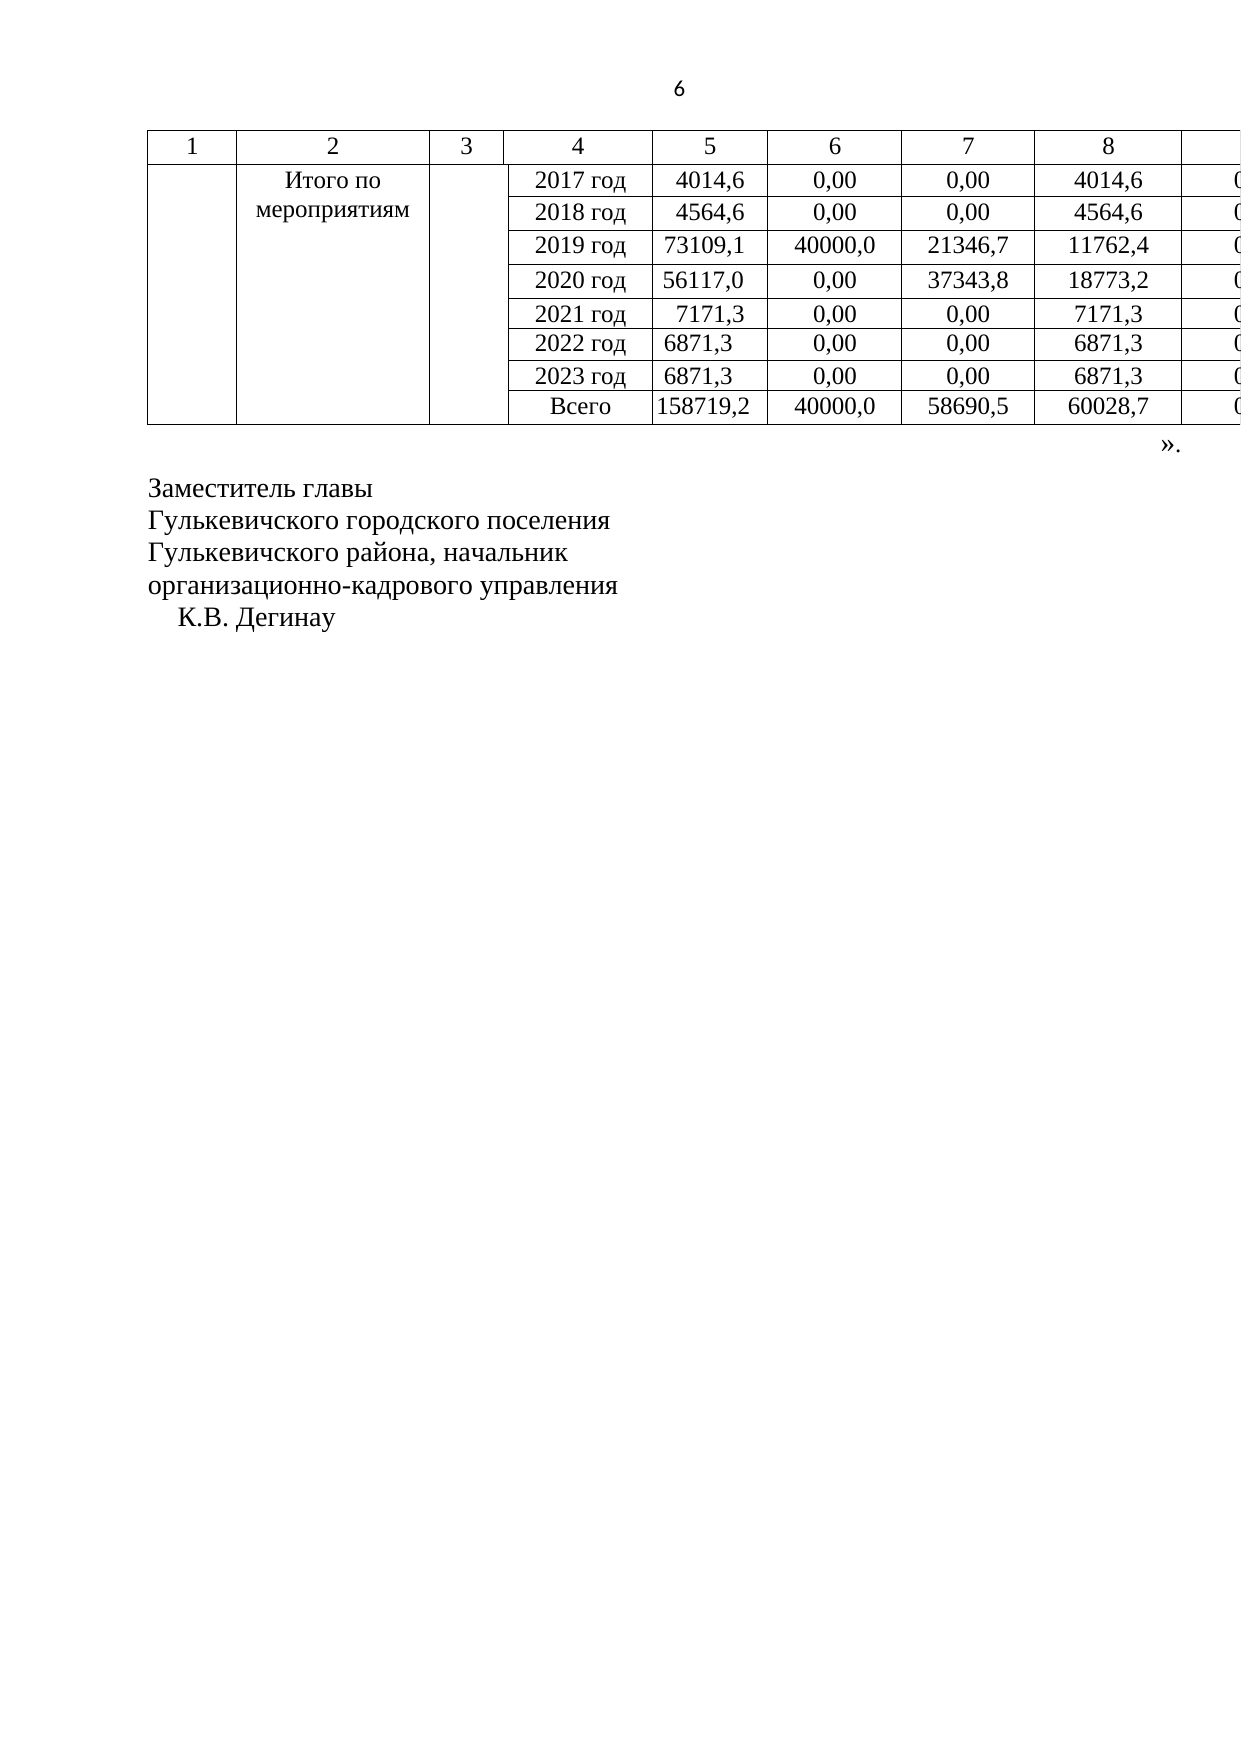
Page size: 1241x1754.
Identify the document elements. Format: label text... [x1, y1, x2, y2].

text организационно-кадрового управления К.В. Дегинау [148, 568, 1181, 633]
text Гулькевичского городского поселения [148, 503, 1181, 536]
table_cell 7171,3 [1035, 299, 1181, 327]
table_header 8 [1035, 131, 1181, 164]
table_header 3 [430, 131, 503, 164]
table_cell 0,00 [1182, 231, 1240, 264]
table_header 5 [653, 131, 767, 164]
table_header 2 [237, 131, 429, 164]
table_header 1 [148, 131, 236, 164]
text Гулькевичского района, начальник [148, 536, 1181, 568]
table_cell 2019 год [509, 231, 652, 264]
table_cell 158719,2 [653, 391, 767, 424]
table_cell 2018 год [509, 197, 652, 229]
table_cell 0,00 [1182, 299, 1240, 327]
table_cell 0,00 [768, 299, 901, 327]
table_cell 11762,4 [1035, 231, 1181, 264]
table_cell 60028,7 [1035, 391, 1181, 424]
table_cell 4564,6 [1035, 197, 1181, 229]
text ». [177, 425, 1181, 459]
table_cell 56117,0 [653, 265, 767, 298]
table_cell 40000,0 [768, 231, 901, 264]
table_cell 0,00 [902, 299, 1034, 327]
table_cell 21346,7 [902, 231, 1034, 264]
table_cell 4014,6 [1035, 165, 1181, 196]
table_cell [430, 165, 508, 424]
table_cell 0,00 [1182, 265, 1240, 298]
table_cell 0,00 [768, 197, 901, 229]
table_cell 37343,8 [902, 265, 1034, 298]
table_cell 4564,6 [653, 197, 767, 229]
table_cell 0,00 [902, 165, 1034, 196]
table_cell 0,00 [768, 329, 901, 360]
table_cell 40000,0 [768, 391, 901, 424]
table_cell 0,00 [902, 361, 1034, 390]
table_cell 0,00 [768, 361, 901, 390]
table_header 4 [504, 131, 652, 164]
table_cell 0,00 [1182, 361, 1240, 390]
table_cell 2021 год [509, 299, 652, 327]
table_cell 6871,3 [1035, 361, 1181, 390]
table_cell 7171,3 [653, 299, 767, 327]
table_cell 0,00 [902, 329, 1034, 360]
table_header 7 [902, 131, 1034, 164]
table_cell 0,00 [1182, 329, 1240, 360]
table_cell 2022 год [509, 329, 652, 360]
table_cell 6871,3 [653, 329, 767, 360]
table_header 6 [768, 131, 901, 164]
table_header 9 [1182, 131, 1240, 164]
table_cell 0,00 [1182, 197, 1240, 229]
table_cell 0,00 [768, 265, 901, 298]
table_cell 6871,3 [653, 361, 767, 390]
table_cell 4014,6 [653, 165, 767, 196]
table_cell [148, 165, 236, 424]
table_cell 2017 год [509, 165, 652, 196]
table_cell 2020 год [509, 265, 652, 298]
table_cell Всего [509, 391, 652, 424]
table_cell 18773,2 [1035, 265, 1181, 298]
table_cell 73109,1 [653, 231, 767, 264]
table_cell 0,00 [1182, 165, 1240, 196]
table_cell Итого по мероприятиям [237, 165, 429, 424]
table_cell 0,00 [902, 197, 1034, 229]
table_cell 0,00 [768, 165, 901, 196]
text Заместитель главы [148, 471, 1181, 503]
table_cell 6871,3 [1035, 329, 1181, 360]
table_cell 58690,5 [902, 391, 1034, 424]
table_cell 0,00 [1182, 391, 1240, 424]
table_cell 2023 год [509, 361, 652, 390]
